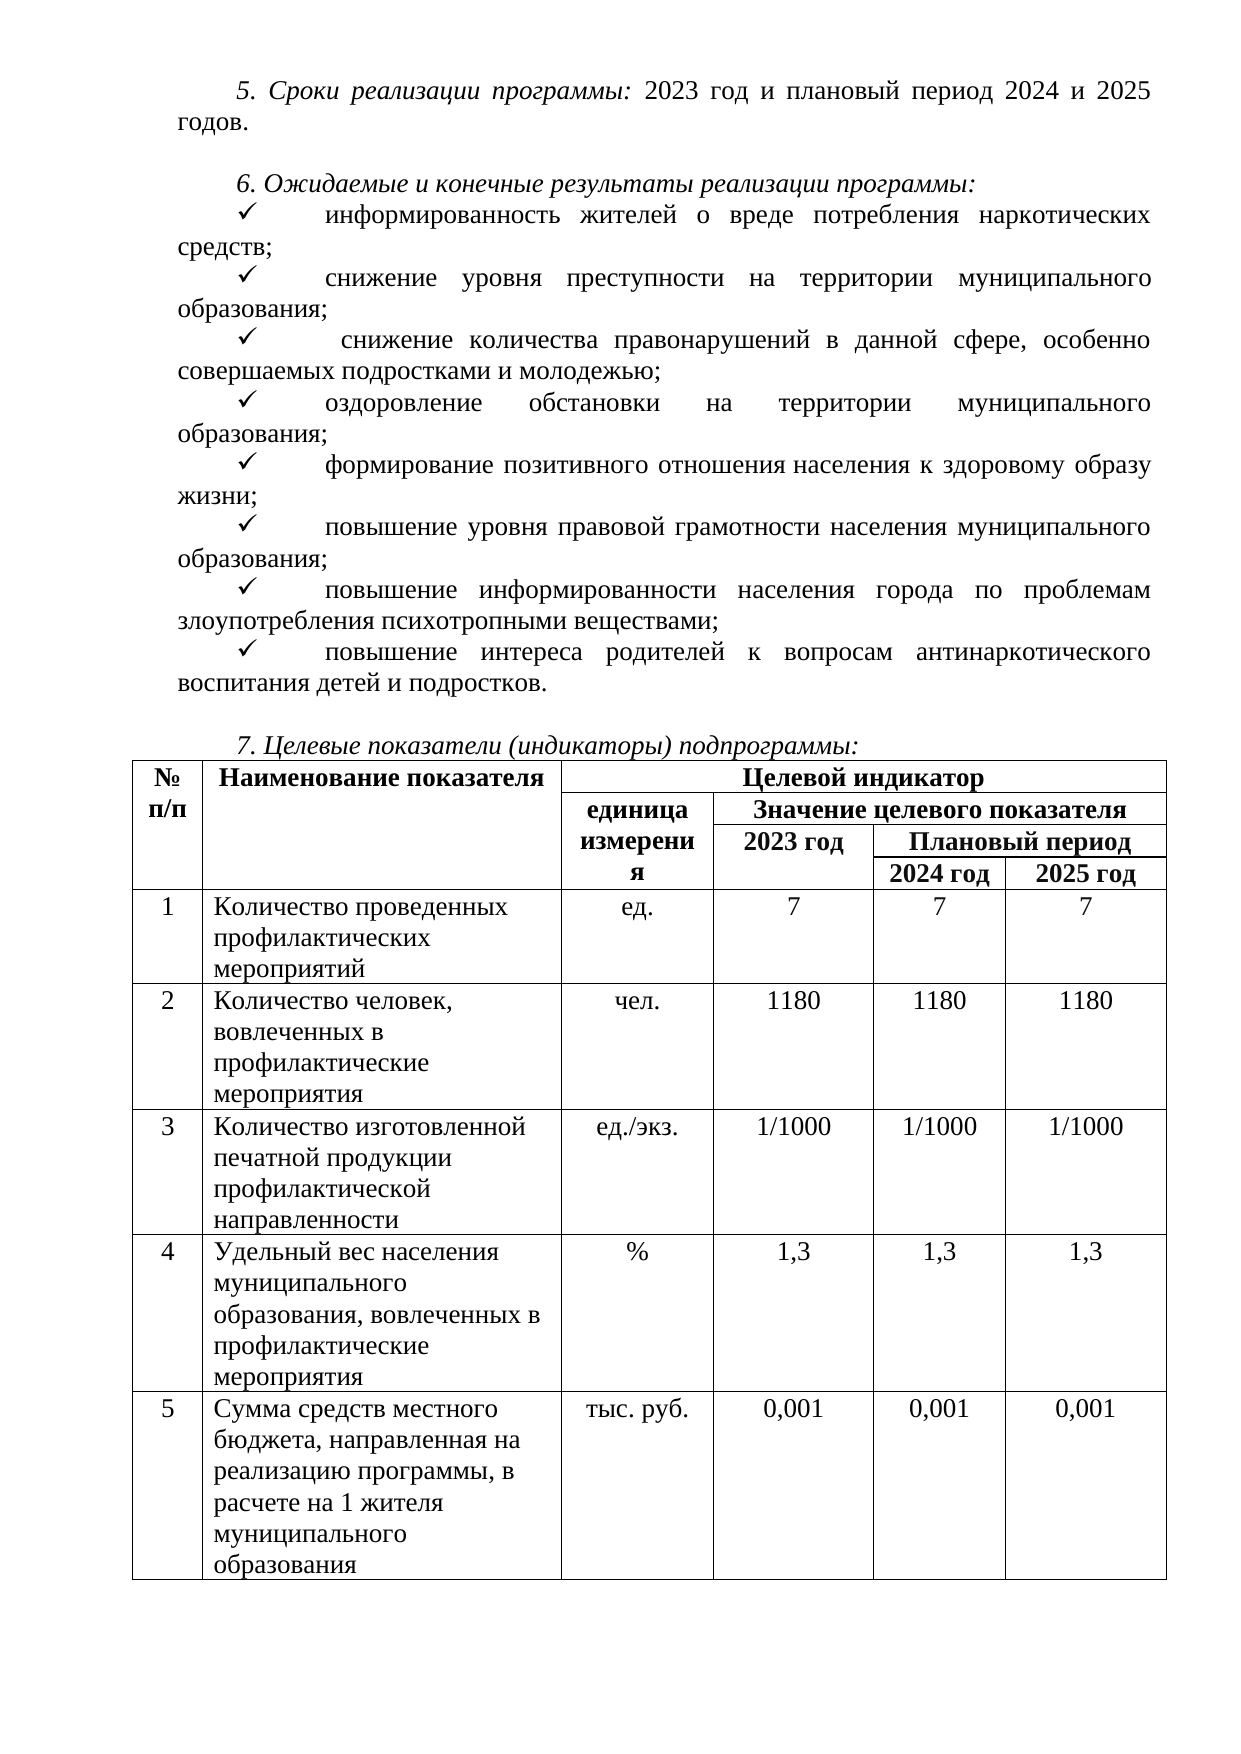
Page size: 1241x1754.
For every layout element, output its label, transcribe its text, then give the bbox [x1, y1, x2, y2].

table_cell 1/1000 [874, 1110, 1005, 1234]
list повышение уровня правовой грамотности населения муниципального образования; [177, 510, 1152, 573]
table_cell ед. [562, 890, 713, 983]
table_cell Удельный вес населения муниципального образования, вовлеченных в профилактические мероприятия [203, 1235, 561, 1391]
table_cell 7 [714, 890, 873, 983]
table_cell 0,001 [874, 1392, 1005, 1579]
table_cell Плановый период [874, 825, 1166, 856]
table_cell тыс. руб. [562, 1392, 713, 1579]
table_cell чел. [562, 984, 713, 1109]
table_header № п/п [133, 761, 202, 889]
table_cell 1180 [714, 984, 873, 1109]
text 6. Ожидаемые и конечные результаты реализации программы: [177, 167, 1152, 198]
table_cell 1,3 [1006, 1235, 1166, 1391]
table_cell 7 [1006, 890, 1166, 983]
table_cell 2025 год [1006, 858, 1166, 889]
list повышение информированности населения города по проблемам злоупотребления психотропными веществами; [177, 573, 1152, 635]
table_cell Количество изготовленной печатной продукции профилактической направленности [203, 1110, 561, 1234]
table_cell 3 [133, 1110, 202, 1234]
table_cell Количество человек, вовлеченных в профилактические мероприятия [203, 984, 561, 1109]
table_cell 1/1000 [1006, 1110, 1166, 1234]
table_cell 1,3 [874, 1235, 1005, 1391]
table_cell 7 [874, 890, 1005, 983]
text 7. Целевые показатели (индикаторы) подпрограммы: [177, 729, 1152, 760]
list формирование позитивного отношения населения к здоровому образу жизни; [177, 448, 1152, 510]
table_cell Значение целевого показателя [714, 793, 1166, 824]
table_cell 5 [133, 1392, 202, 1579]
table_cell Количество проведенных профилактических мероприятий [203, 890, 561, 983]
text 5. Сроки реализации программы: 2023 год и плановый период 2024 и 2025 годов. [177, 74, 1152, 136]
table_header Наименование показателя [203, 761, 561, 889]
table_cell 4 [133, 1235, 202, 1391]
table_cell 1,3 [714, 1235, 873, 1391]
table_cell 1/1000 [714, 1110, 873, 1234]
table_cell 2 [133, 984, 202, 1109]
table_cell ед./экз. [562, 1110, 713, 1234]
list информированность жителей о вреде потребления наркотических средств; [177, 198, 1152, 261]
table_cell 2023 год [714, 825, 873, 889]
table_header Целевой индикатор [562, 761, 1166, 792]
table_cell 1180 [1006, 984, 1166, 1109]
table_cell единица измерения [562, 793, 713, 889]
list снижение уровня преступности на территории муниципального образования; [177, 261, 1152, 323]
list повышение интереса родителей к вопросам антинаркотического воспитания детей и подростков. [177, 635, 1152, 698]
table_cell 1 [133, 890, 202, 983]
table_cell Сумма средств местного бюджета, направленная на реализацию программы, в расчете на 1 жителя муниципального образования [203, 1392, 561, 1579]
table_cell 0,001 [1006, 1392, 1166, 1579]
table_cell % [562, 1235, 713, 1391]
table_cell 2024 год [874, 858, 1005, 889]
list снижение количества правонарушений в данной сфере, особенно совершаемых подростками и молодежью; [177, 323, 1152, 386]
list оздоровление обстановки на территории муниципального образования; [177, 386, 1152, 448]
table_cell 0,001 [714, 1392, 873, 1579]
table_cell 1180 [874, 984, 1005, 1109]
